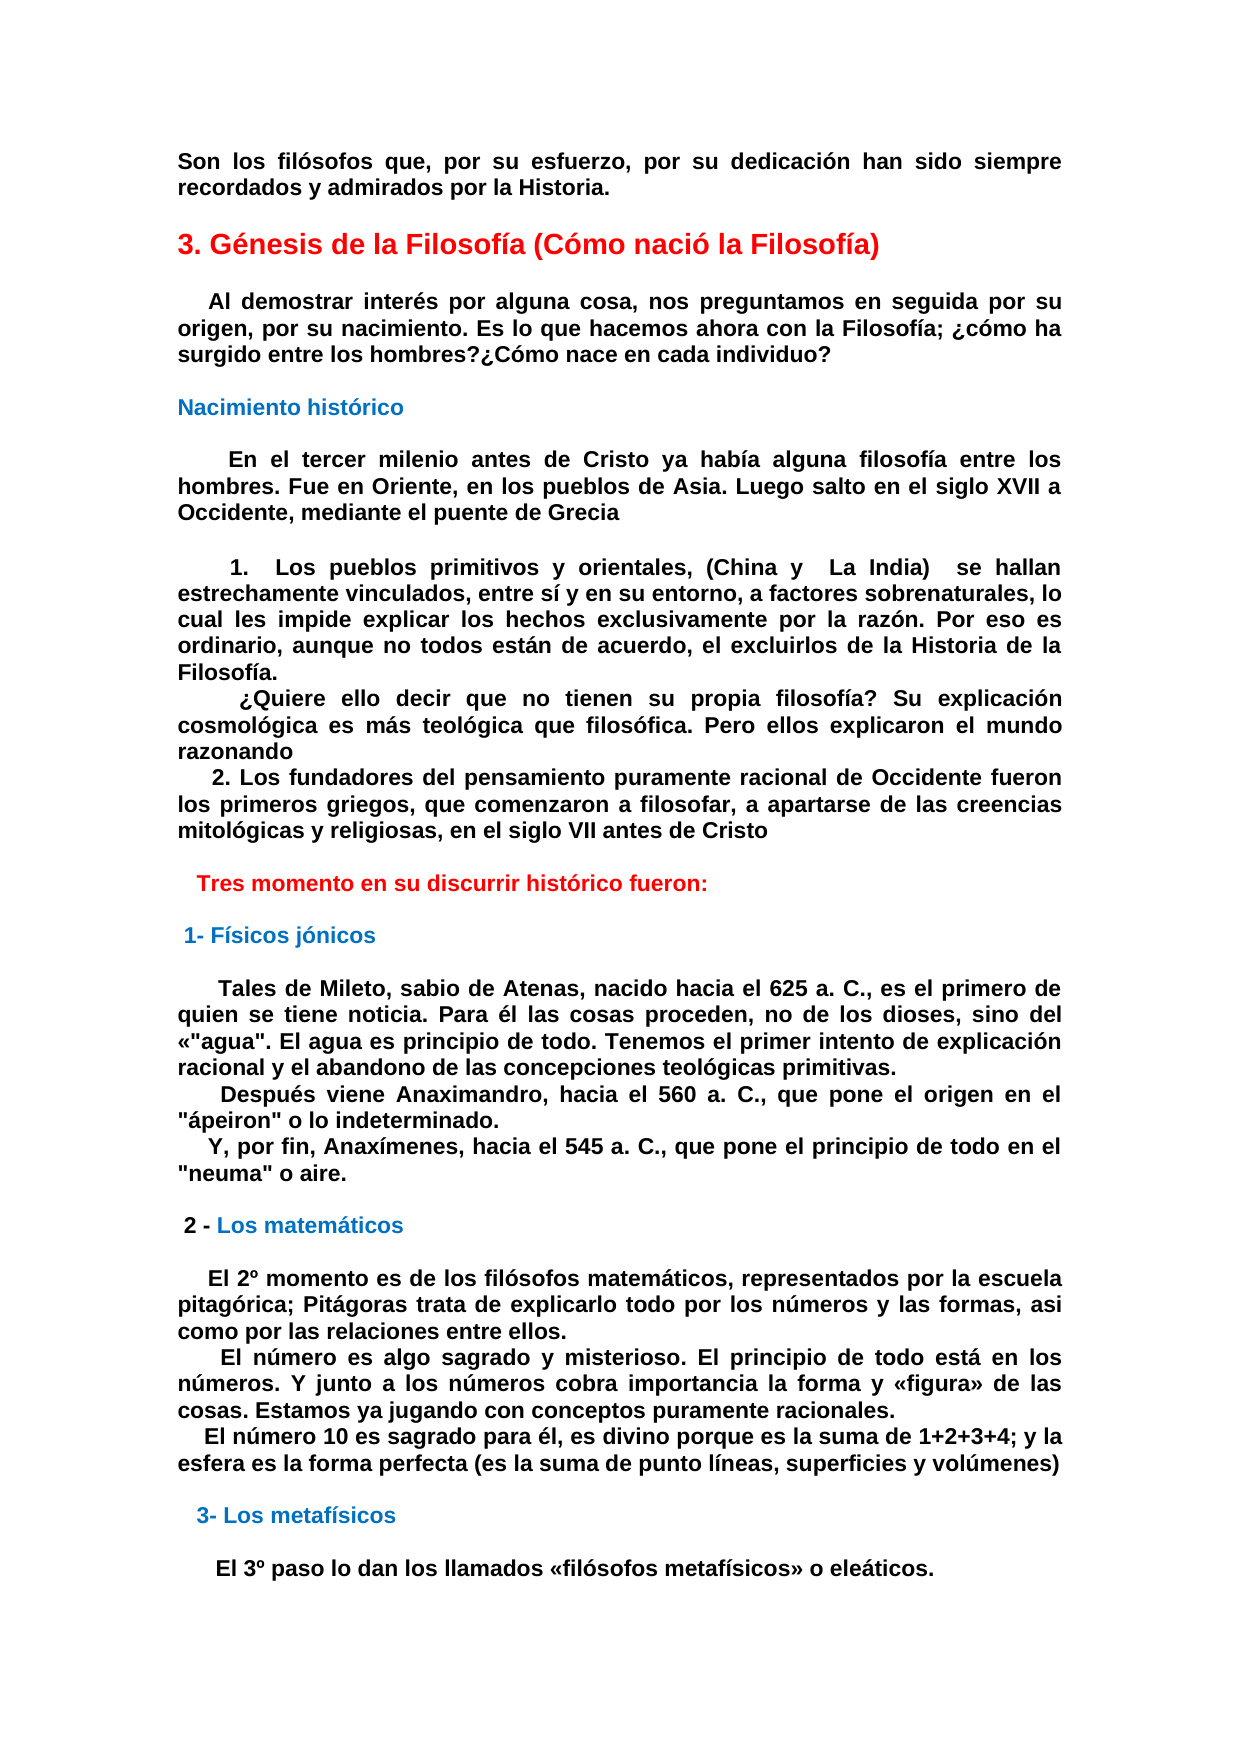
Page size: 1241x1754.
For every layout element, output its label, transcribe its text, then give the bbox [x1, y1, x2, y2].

text 2. Los fundadores del pensamiento puramente racional de Occidente fueron los primeros griegos, que comenzaron a filosofar, a apartarse de las creencias mitológicas y religiosas, en el siglo VII antes de Cristo [177, 764, 1063, 843]
text Tres momento en su discurrir histórico fueron: [177, 870, 1063, 896]
text 2 - Los matemáticos [177, 1212, 1063, 1239]
text El número es algo sagrado y misterioso. El principio de todo está en los números. Y junto a los números cobra importancia la forma y «figura» de las cosas. Estamos ya jugando con conceptos puramente racionales. [177, 1344, 1063, 1423]
text El número 10 es sagrado para él, es divino porque es la suma de 1+2+3+4; y la esfera es la forma perfecta (es la suma de punto líneas, superficies y volúmenes) [177, 1423, 1063, 1476]
text 3. Génesis de la Filosofía (Cómo nació la Filosofía) [177, 227, 1063, 260]
text El 2º momento es de los filósofos matemáticos, representados por la escuela pitagórica; Pitágoras trata de explicarlo todo por los números y las formas, asi como por las relaciones entre ellos. [177, 1265, 1063, 1344]
text 3- Los metafísicos [177, 1502, 1063, 1528]
text Tales de Mileto, sabio de Atenas, nacido hacia el 625 a. C., es el primero de quien se tiene noticia. Para él las cosas proceden, no de los dioses, sino del «"agua". El agua es principio de todo. Tenemos el primer intento de explicación racional y el abandono de las concepciones teológicas primitivas. [177, 975, 1063, 1081]
text ¿Quiere ello decir que no tienen su propia filosofía? Su explicación cosmológica es más teológica que filosófica. Pero ellos explicaron el mundo razonando [177, 685, 1063, 764]
text Nacimiento histórico [177, 394, 1063, 420]
text Después viene Anaximandro, hacia el 560 a. C., que pone el origen en el "ápeiron" o lo indeterminado. [177, 1081, 1063, 1133]
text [177, 148, 1063, 200]
text En el tercer milenio antes de Cristo ya había alguna filosofía entre los hombres. Fue en Oriente, en los pueblos de Asia. Luego salto en el siglo XVII a Occidente, mediante el puente de Grecia [177, 446, 1063, 525]
text 1. Los pueblos primitivos y orientales, (China y La India) se hallan estrechamente vinculados, entre sí y en su entorno, a factores sobrenaturales, lo cual les impide explicar los hechos exclusivamente por la razón. Por eso es ordinario, aunque no todos están de acuerdo, el excluirlos de la Historia de la Filosofía. [177, 553, 1063, 685]
text Al demostrar interés por alguna cosa, nos preguntamos en seguida por su origen, por su nacimiento. Es lo que hacemos ahora con la Filosofía; ¿cómo ha surgido entre los hombres?¿Cómo nace en cada individuo? [177, 288, 1063, 367]
text 1- Físicos jónicos [177, 922, 1063, 949]
text Y, por fin, Anaxímenes, hacia el 545 a. C., que pone el principio de todo en el "neuma" o aire. [177, 1133, 1063, 1186]
text El 3º paso lo dan los llamados «filósofos metafísicos» o eleáticos. [177, 1555, 1063, 1581]
